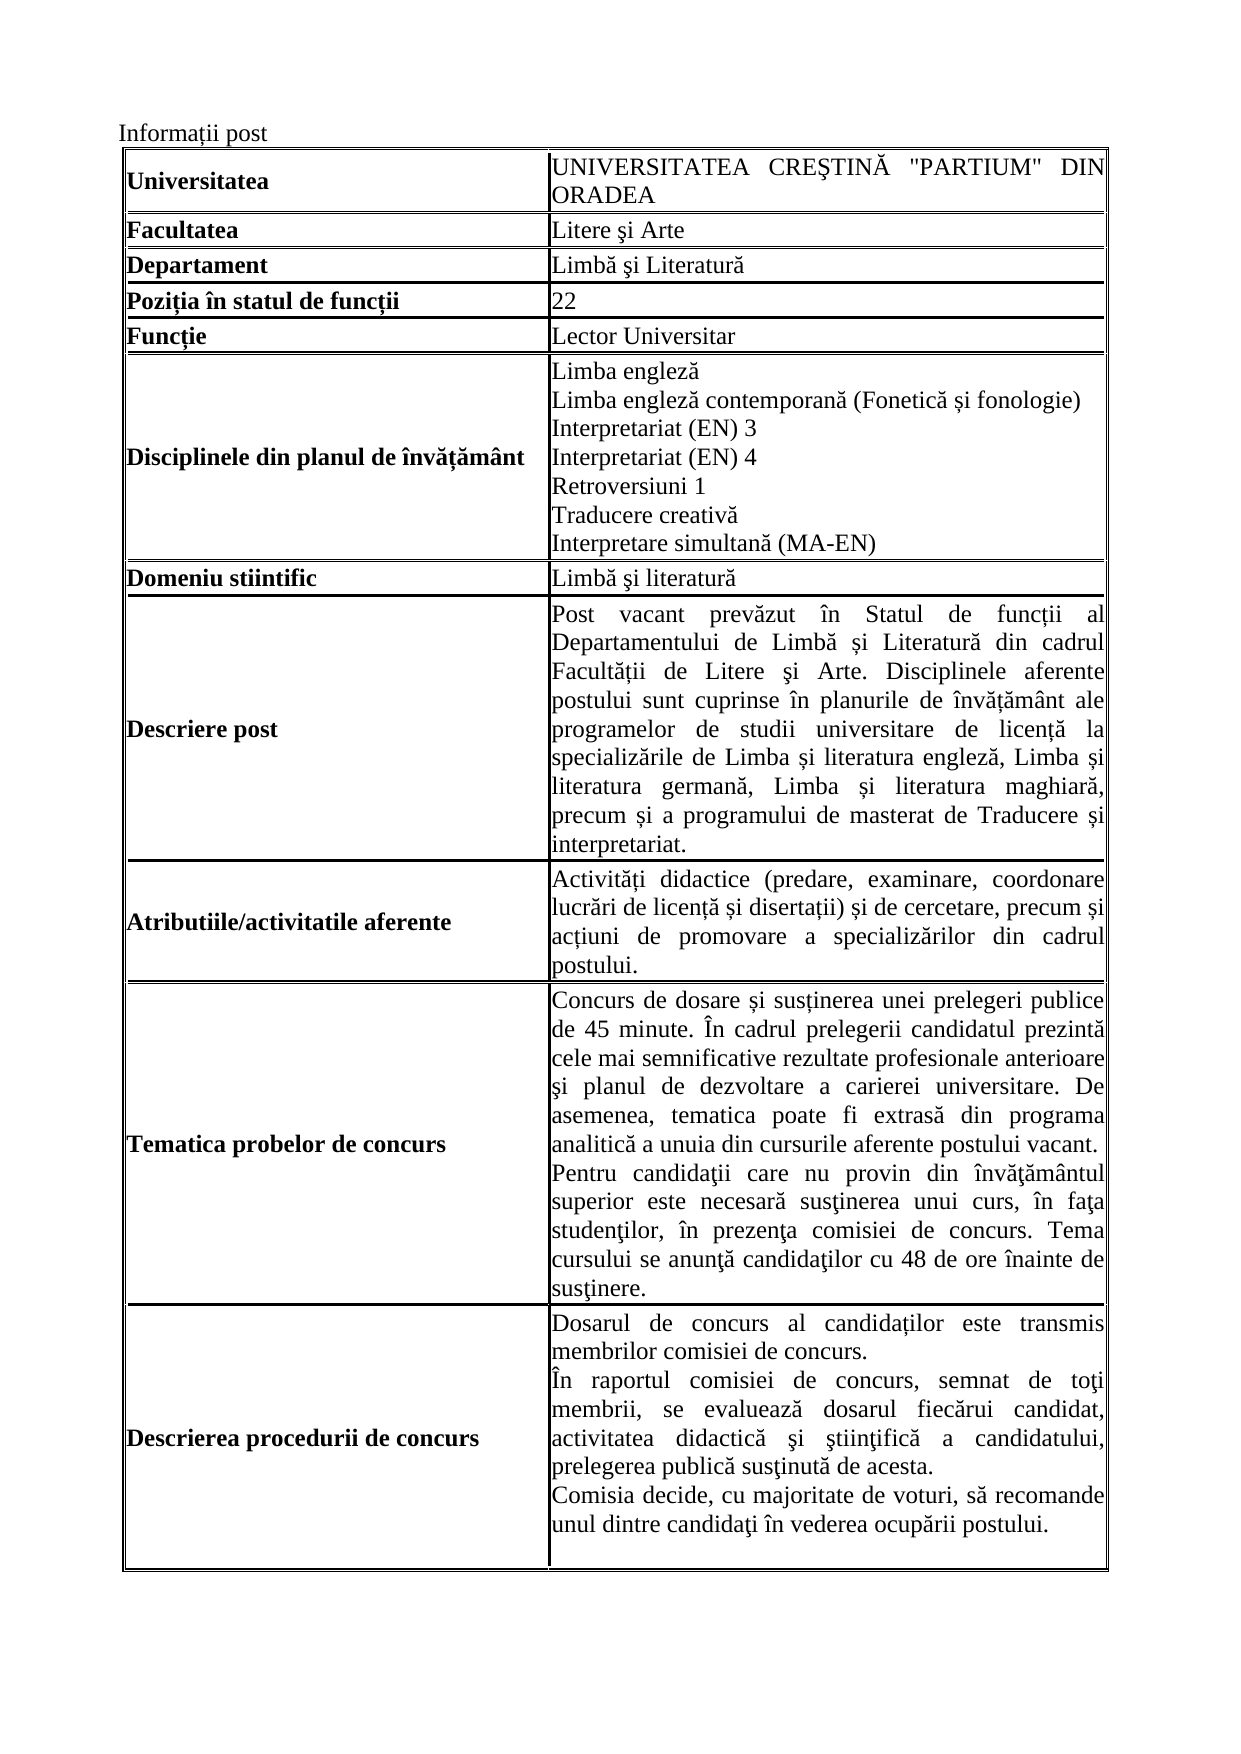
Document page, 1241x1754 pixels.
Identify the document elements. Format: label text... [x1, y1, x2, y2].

table_cell Post vacant prevăzut în Statul de funcții al Departamentului de Limbă și Literatură din cadrul Facultății de Litere şi Arte. Disciplinele aferente postului sunt cuprinse în planurile de învățământ ale programelor de studii universitare de licență la specializările de Limba și literatura engleză, Limba și literatura germană, Limba și literatura maghiară, precum și a programului de masterat de Traducere și interpretariat. [551, 594, 1106, 859]
table_cell Concurs de dosare și susținerea unei prelegeri publice de 45 minute. În cadrul prelegerii candidatul prezintă cele mai semnificative rezultate profesionale anterioare şi planul de dezvoltare a carierei universitare. De asemenea, tematica poate fi extrasă din programa analitică a unuia din cursurile aferente postului vacant. Pentru candidaţii care nu provin din învăţământul superior este necesară susţinerea unui curs, în faţa studenţilor, în prezenţa comisiei de concurs. Tema cursului se anunţă candidaţilor cu 48 de ore înainte de susţinere. [551, 980, 1106, 1303]
table_cell Descriere post [126, 594, 548, 859]
table_cell Limbă şi literatură [549, 559, 1107, 594]
table_cell Facultatea [124, 211, 549, 246]
table_header Universitatea [124, 148, 549, 211]
table_cell Lector Universitar [551, 316, 1106, 351]
table_cell Departament [124, 246, 549, 281]
table_cell Descrierea procedurii de concurs [124, 1303, 549, 1568]
table_cell Limba engleză Limba engleză contemporană (Fonetică și fonologie) Interpretariat (EN) 3 Interpretariat (EN) 4 Retroversiuni 1 Traducere creativă Interpretare simultană (MA-EN) [551, 351, 1106, 559]
table_cell Disciplinele din planul de învățământ [126, 351, 548, 559]
table_cell 22 [551, 281, 1106, 316]
table_cell Funcție [126, 316, 548, 351]
table_header UNIVERSITATEA CREŞTINĂ "PARTIUM" DIN ORADEA [549, 150, 1106, 211]
table_cell Litere şi Arte [549, 211, 1107, 246]
text Informații post [118, 118, 1122, 147]
table_cell Domeniu stiintific [124, 559, 549, 594]
table_cell Dosarul de concurs al candidaților este transmis membrilor comisiei de concurs. În raportul comisiei de concurs, semnat de toţi membrii, se evaluează dosarul fiecărui candidat, activitatea didactică şi ştiinţifică a candidatului, prelegerea publică susţinută de acesta. Comisia decide, cu majoritate de voturi, să recomande unul dintre candidaţi în vederea ocupării postului. [549, 1303, 1107, 1568]
table_cell Tematica probelor de concurs [126, 980, 548, 1303]
table_cell Activități didactice (predare, examinare, coordonare lucrări de licență și disertații) și de cercetare, precum și acțiuni de promovare a specializărilor din cadrul postului. [551, 859, 1106, 980]
table_cell Limbă şi Literatură [549, 246, 1107, 281]
table_cell Atributiile/activitatile aferente [126, 859, 548, 980]
table_cell Poziția în statul de funcții [126, 281, 548, 316]
